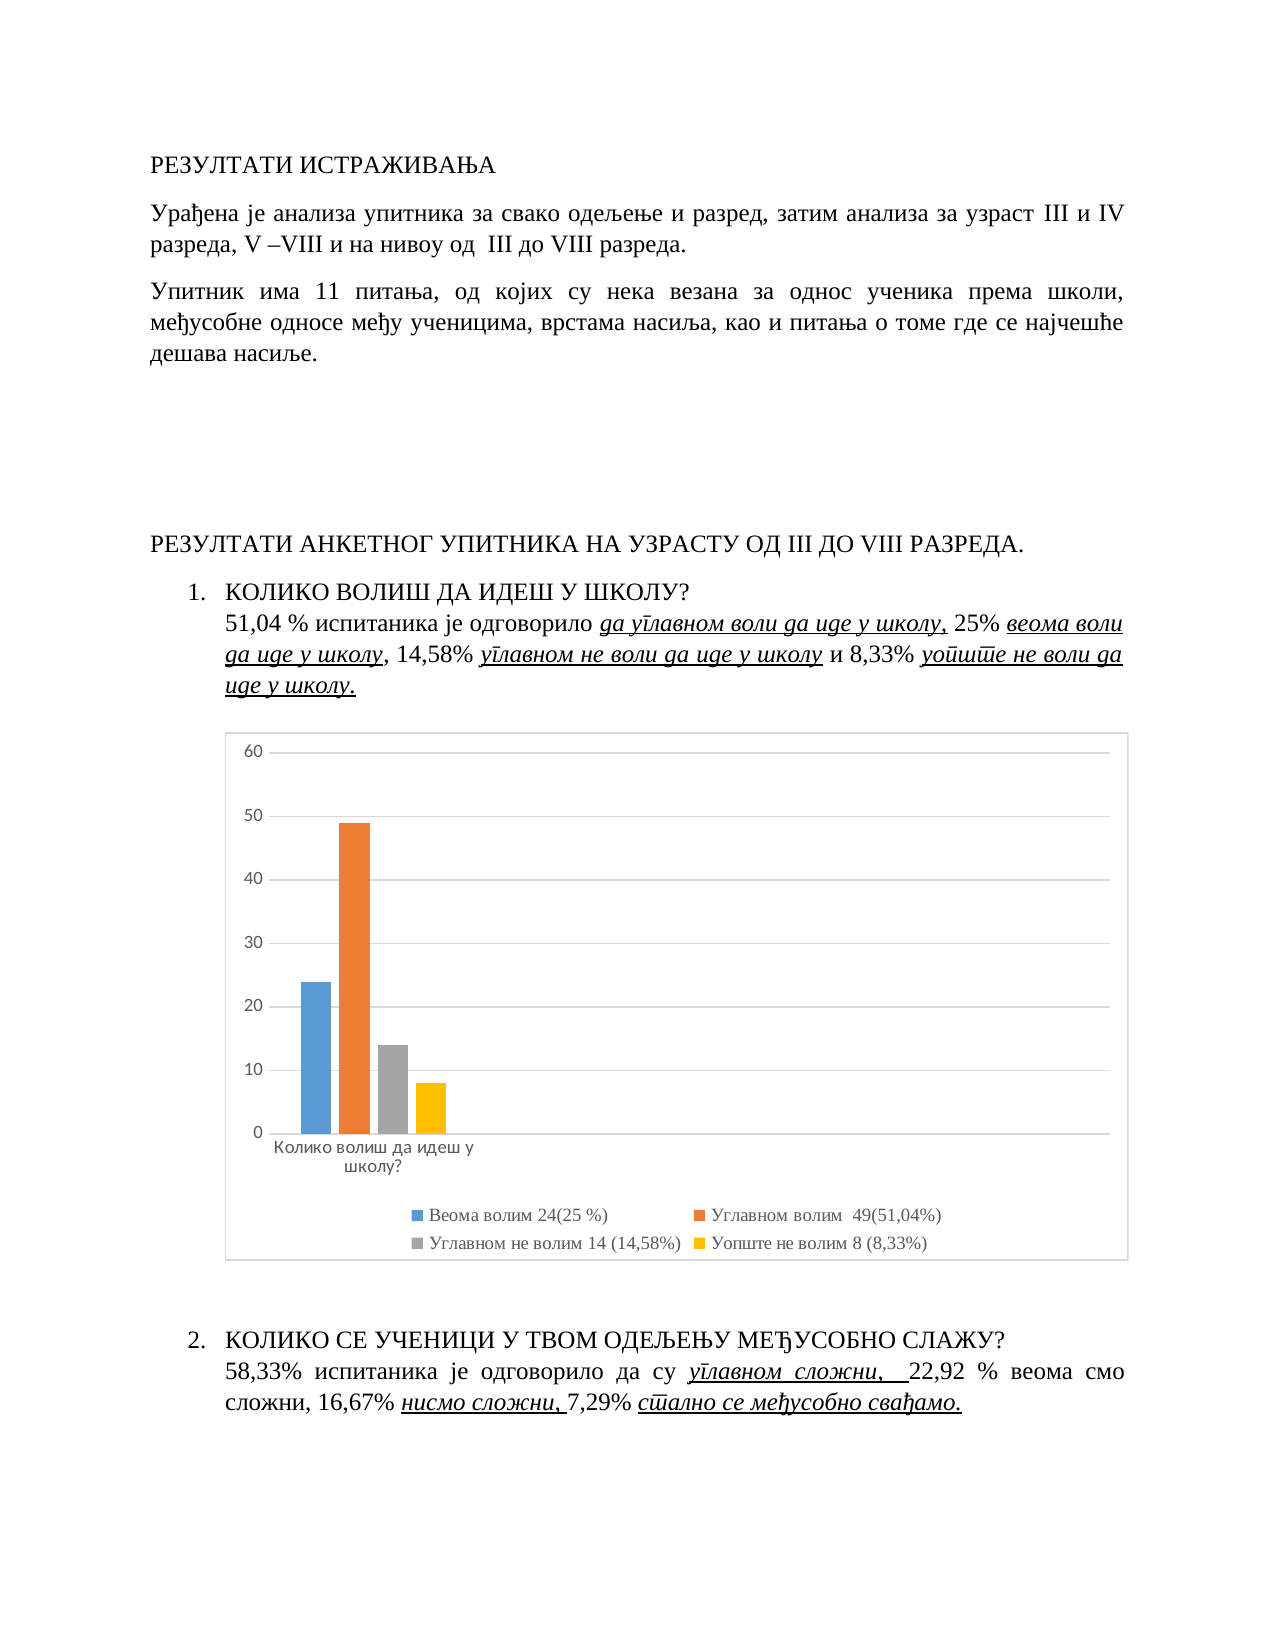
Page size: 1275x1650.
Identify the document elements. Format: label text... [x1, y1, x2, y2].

list 58,33% испитаника је одговорило да су углавном сложни, 22,92 % веома смо сложни, 16,67% нисмо сложни, 7,29% стално се међусобно свађамо. [225, 1356, 1125, 1416]
list КОЛИКО СЕ УЧЕНИЦИ У ТВОМ ОДЕЉЕЊУ МЕЂУСОБНО СЛАЖУ? [187, 1325, 1125, 1354]
text Урађена је анализа упитника за свако одељење и разред, затим анализа за узраст III и IV разреда, V –VIII и на нивоу од III до VIII разреда. [150, 198, 1125, 257]
text РЕЗУЛТАТИ АНКЕТНОГ УПИТНИКА НА УЗРАСТУ ОД III ДО VIII РАЗРЕДА. [150, 529, 1125, 558]
list КОЛИКО ВОЛИШ ДА ИДЕШ У ШКОЛУ? [187, 577, 1125, 606]
text РЕЗУЛТАТИ ИСТРАЖИВАЊА [150, 150, 1125, 179]
list 51,04 % испитаника је одговорило да углавном воли да иде у школу, 25% веома воли да иде у школу, 14,58% углавном не воли да иде у школу и 8,33% уопште не воли да иде у школу. [225, 608, 1125, 699]
text Упитник има 11 питања, од којих су нека везана за однос ученика према школи, међусобне односе међу ученицима, врстама насиља, као и питања о томе где се најчешће дешава насиље. [150, 276, 1125, 367]
